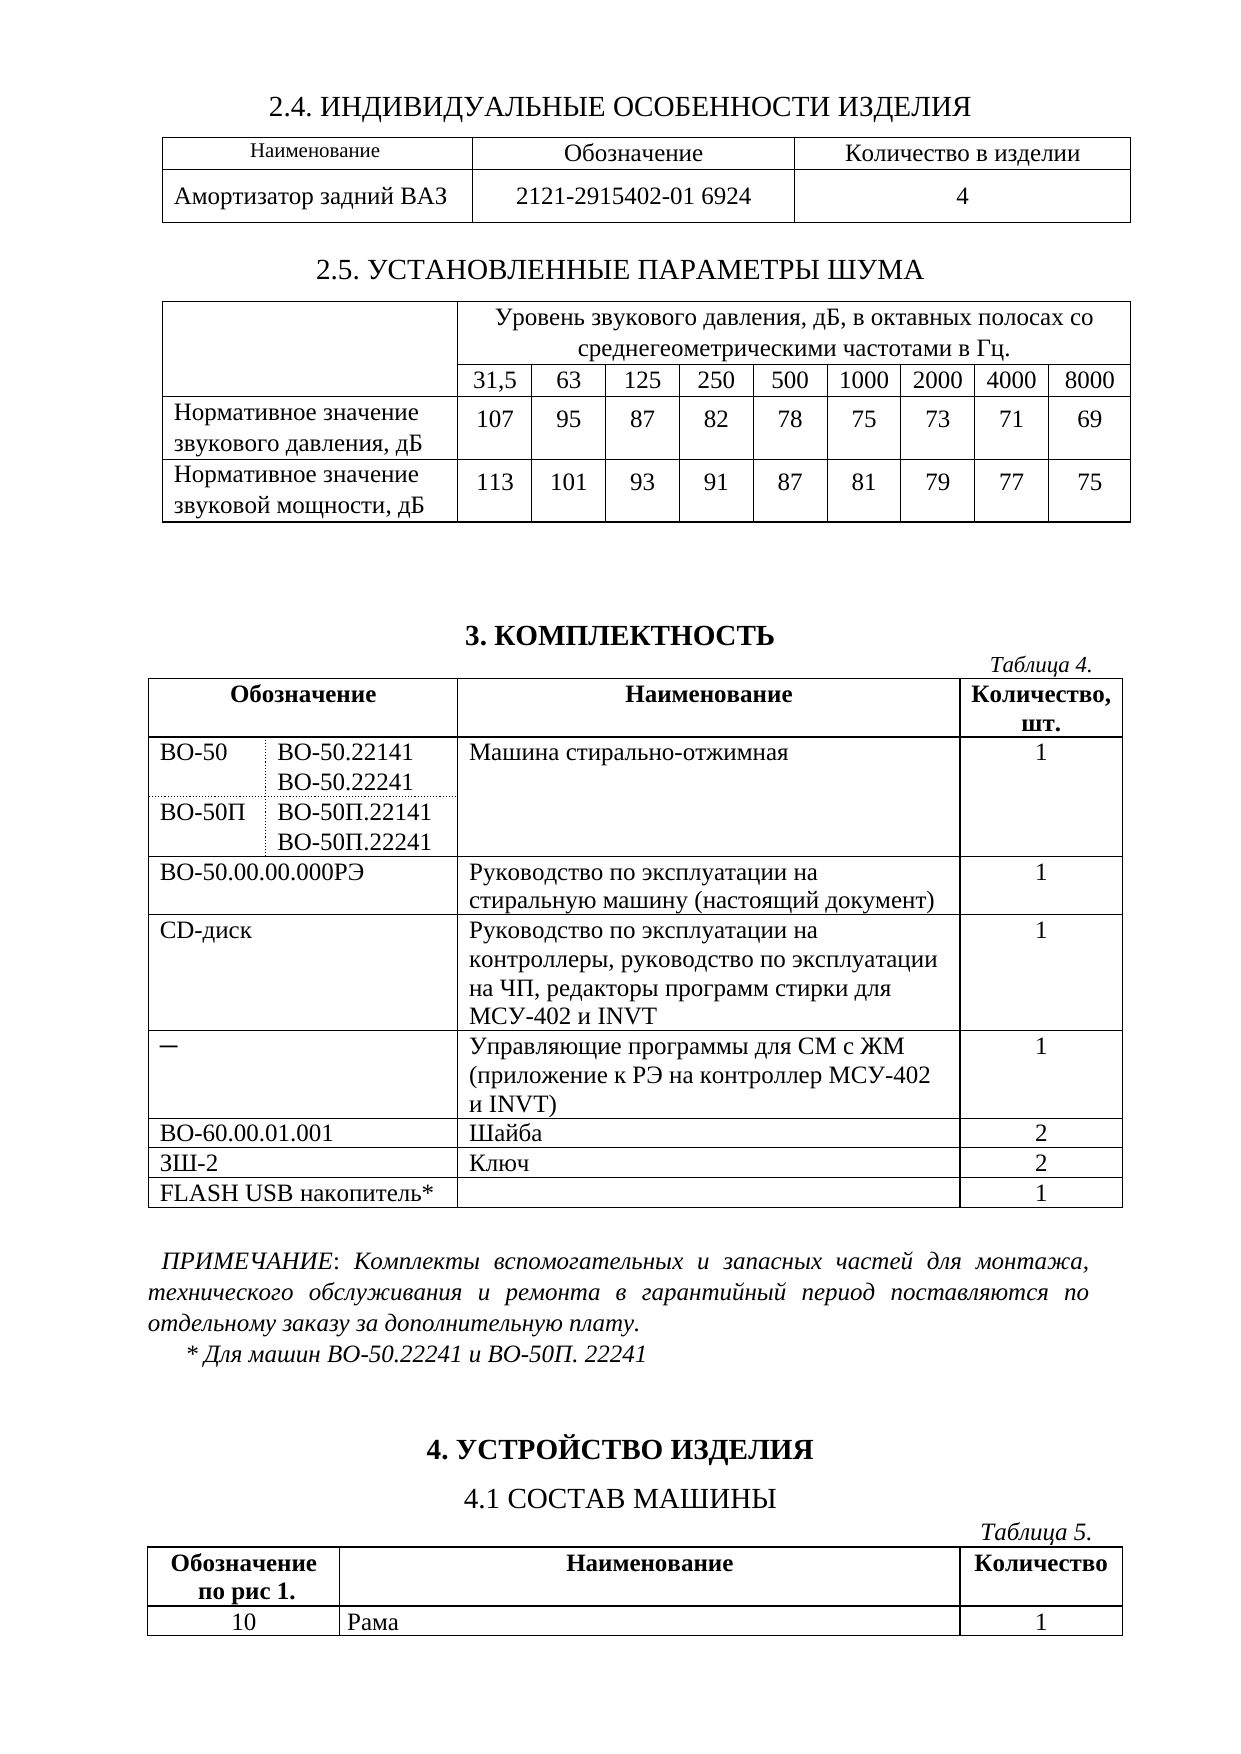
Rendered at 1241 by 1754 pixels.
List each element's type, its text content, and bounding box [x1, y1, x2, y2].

table_cell Руководство по эксплуатации на контроллеры, руководство по эксплуатации на ЧП, редакторы программ стирки для МСУ-402 и INVT [458, 915, 959, 1030]
text Таблица 4. [148, 652, 1092, 678]
table_cell 87 [606, 397, 679, 458]
table_cell 81 [828, 460, 900, 521]
table_cell Шайба [458, 1119, 959, 1147]
table_cell 73 [901, 397, 974, 458]
table_cell 1 [961, 915, 1122, 1030]
text 2.4. ИНДИВИДУАЛЬНЫЕ ОСОБЕННОСТИ ИЗДЕЛИЯ [148, 89, 1092, 122]
table_cell ВО-50П.22241 [266, 826, 457, 856]
table_cell 93 [606, 460, 679, 521]
table_cell 1 [961, 738, 1122, 856]
table_cell 1 [961, 857, 1122, 914]
table_cell Руководство по эксплуатации на стиральную машину (настоящий документ) [458, 857, 959, 914]
table_cell FLASH USB накопитель* [149, 1178, 457, 1207]
table_cell ВО-50.22141 [266, 738, 457, 766]
table_cell 82 [680, 397, 753, 458]
table_cell 71 [975, 397, 1048, 458]
table_header Количество, шт. [961, 679, 1122, 736]
table_header Обозначение [149, 679, 457, 736]
table_cell 10 [148, 1607, 339, 1635]
table_cell 31,5 [458, 365, 531, 396]
table_cell 1 [961, 1031, 1122, 1117]
table_cell 2 [961, 1119, 1122, 1147]
table_cell 79 [901, 460, 974, 521]
table_cell 113 [458, 460, 531, 521]
table_cell 4000 [975, 365, 1048, 396]
table_cell ЗШ-2 [149, 1148, 457, 1177]
table_cell 125 [606, 365, 679, 396]
table_cell 75 [1049, 460, 1130, 521]
table_cell 75 [828, 397, 900, 458]
table_header Наименование [340, 1548, 959, 1605]
table_cell 4 [795, 170, 1130, 222]
table_header Количество в изделии [795, 138, 1130, 169]
table_header Обозначение [473, 138, 794, 169]
table_cell 77 [975, 460, 1048, 521]
table_cell ВО-60.00.01.001 [149, 1119, 457, 1147]
table_cell 2121-2915402-01 6924 [473, 170, 794, 222]
table_header Уровень звукового давления, дБ, в октавных полосах со среднегеометрическими частотами в Гц. [458, 302, 1130, 364]
table_cell [458, 1178, 959, 1207]
table_cell 63 [532, 365, 605, 396]
table_cell 2000 [901, 365, 974, 396]
table_cell 1 [961, 1607, 1122, 1635]
table_cell 95 [532, 397, 605, 458]
table_header Наименование [458, 679, 959, 736]
subtitle 3. КОМПЛЕКТНОСТЬ [148, 618, 1092, 652]
table_cell CD-диск [149, 915, 457, 1030]
table_cell ВО-50 [149, 738, 266, 796]
table_cell 8000 [1049, 365, 1130, 396]
table_cell Рама [340, 1607, 959, 1635]
table_header [163, 302, 457, 396]
table_cell Нормативное значение звуковой мощности, дБ [163, 460, 457, 521]
table_header Количество [961, 1548, 1122, 1605]
table_cell Машина стирально-отжимная [458, 738, 959, 856]
text * Для машин ВО-50.22241 и ВО-50П. 22241 [185, 1339, 1092, 1368]
table_cell ВО-50.00.00.000РЭ [149, 857, 457, 914]
table_cell 1000 [828, 365, 900, 396]
table_cell Нормативное значение звукового давления, дБ [163, 397, 457, 458]
table_header Обозначение по рис 1. [148, 1548, 339, 1605]
text 2.5. УСТАНОВЛЕННЫЕ ПАРАМЕТРЫ ШУМА [148, 252, 1092, 286]
subtitle 4. УСТРОЙСТВО ИЗДЕЛИЯ [148, 1432, 1092, 1466]
table_cell ВО-50.22241 [266, 766, 457, 796]
table_cell ВО-50П [149, 796, 266, 856]
table_cell 2 [961, 1148, 1122, 1177]
table_cell 69 [1049, 397, 1130, 458]
table_cell Управляющие программы для СМ с ЖМ (приложение к РЭ на контроллер МСУ-402 и INVT) [458, 1031, 959, 1117]
text ПРИМЕЧАНИЕ: Комплекты вспомогательных и запасных частей для монтажа, технического обслуживания и ремонта в гарантийный период поставляются по отдельному заказу за дополнительную плату. [148, 1246, 1092, 1337]
text Таблица 5. [148, 1517, 1092, 1546]
table_cell 91 [680, 460, 753, 521]
table_cell Амортизатор задний ВАЗ [163, 170, 472, 222]
table_header Наименование [163, 138, 472, 169]
table_cell ─ [149, 1031, 457, 1117]
table_cell 107 [458, 397, 531, 458]
table_cell ВО-50П.22141 [266, 796, 457, 826]
table_cell 101 [532, 460, 605, 521]
table_cell 500 [754, 365, 827, 396]
table_cell Ключ [458, 1148, 959, 1177]
table_cell 87 [754, 460, 827, 521]
table_cell 250 [680, 365, 753, 396]
subtitle 4.1 СОСТАВ МАШИНЫ [148, 1481, 1092, 1515]
table_cell 1 [961, 1178, 1122, 1207]
table_cell 78 [754, 397, 827, 458]
